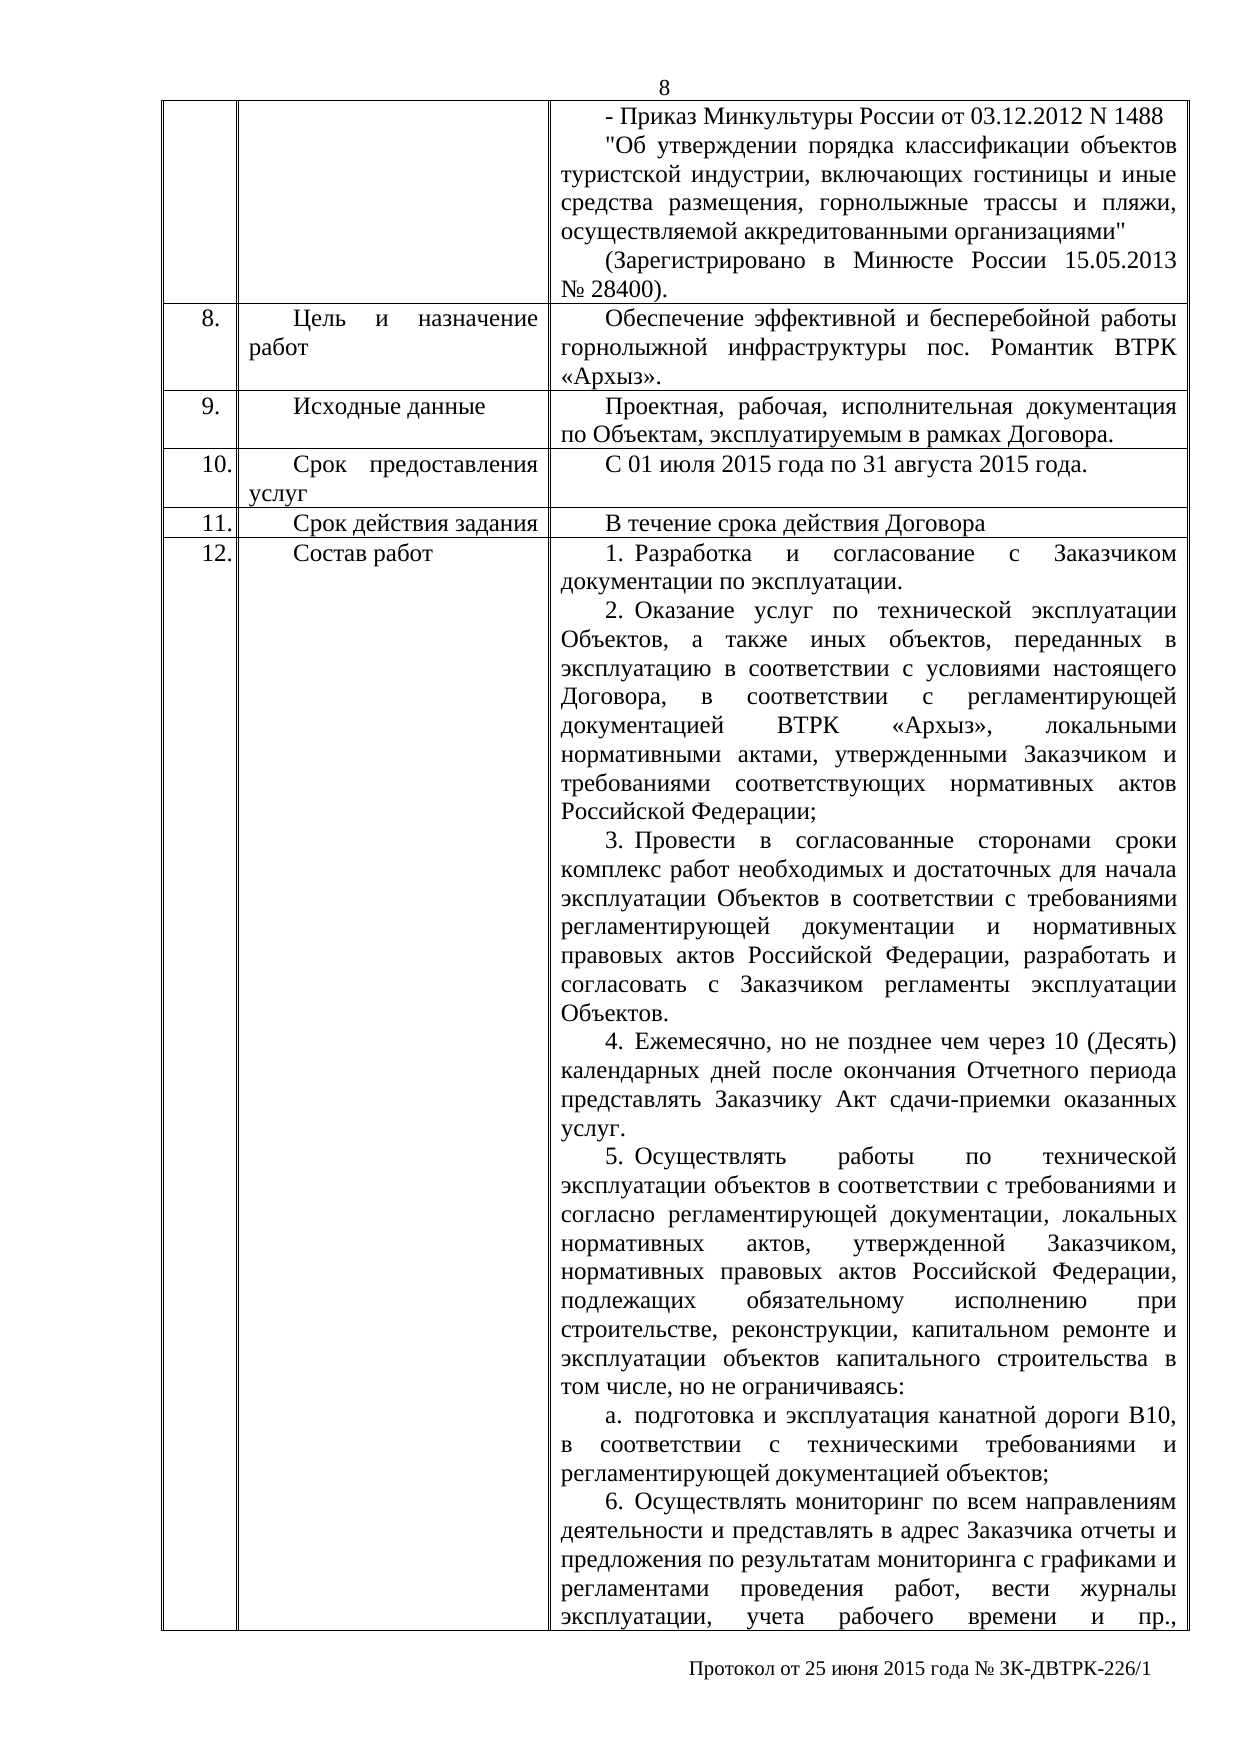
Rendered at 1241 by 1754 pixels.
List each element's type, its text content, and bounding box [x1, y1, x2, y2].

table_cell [551, 538, 1187, 1630]
table_cell Проектная, рабочая, исполнительная документация по Объектам, эксплуатируемым в рамках Договора. [551, 391, 1187, 448]
table_cell [164, 449, 236, 507]
table_cell Цель и назначение работ [239, 304, 548, 390]
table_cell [551, 101, 1187, 302]
table_cell Состав работ [239, 538, 548, 1630]
table_cell [164, 101, 236, 302]
table_cell [164, 391, 236, 448]
table_cell [164, 304, 236, 390]
table_cell С 01 июля 2015 года по 31 августа 2015 года. [551, 449, 1187, 507]
table_cell [164, 538, 236, 1630]
table_cell Срок действия задания [239, 508, 548, 537]
table_cell Срок предоставления услуг [239, 449, 548, 507]
table_cell [164, 508, 236, 537]
table_cell Обеспечение эффективной и бесперебойной работы горнолыжной инфраструктуры пос. Романтик ВТРК «Архыз». [551, 304, 1187, 390]
table_cell Исходные данные [239, 391, 548, 448]
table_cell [239, 101, 548, 302]
table_cell В течение срока действия Договора [551, 508, 1187, 537]
